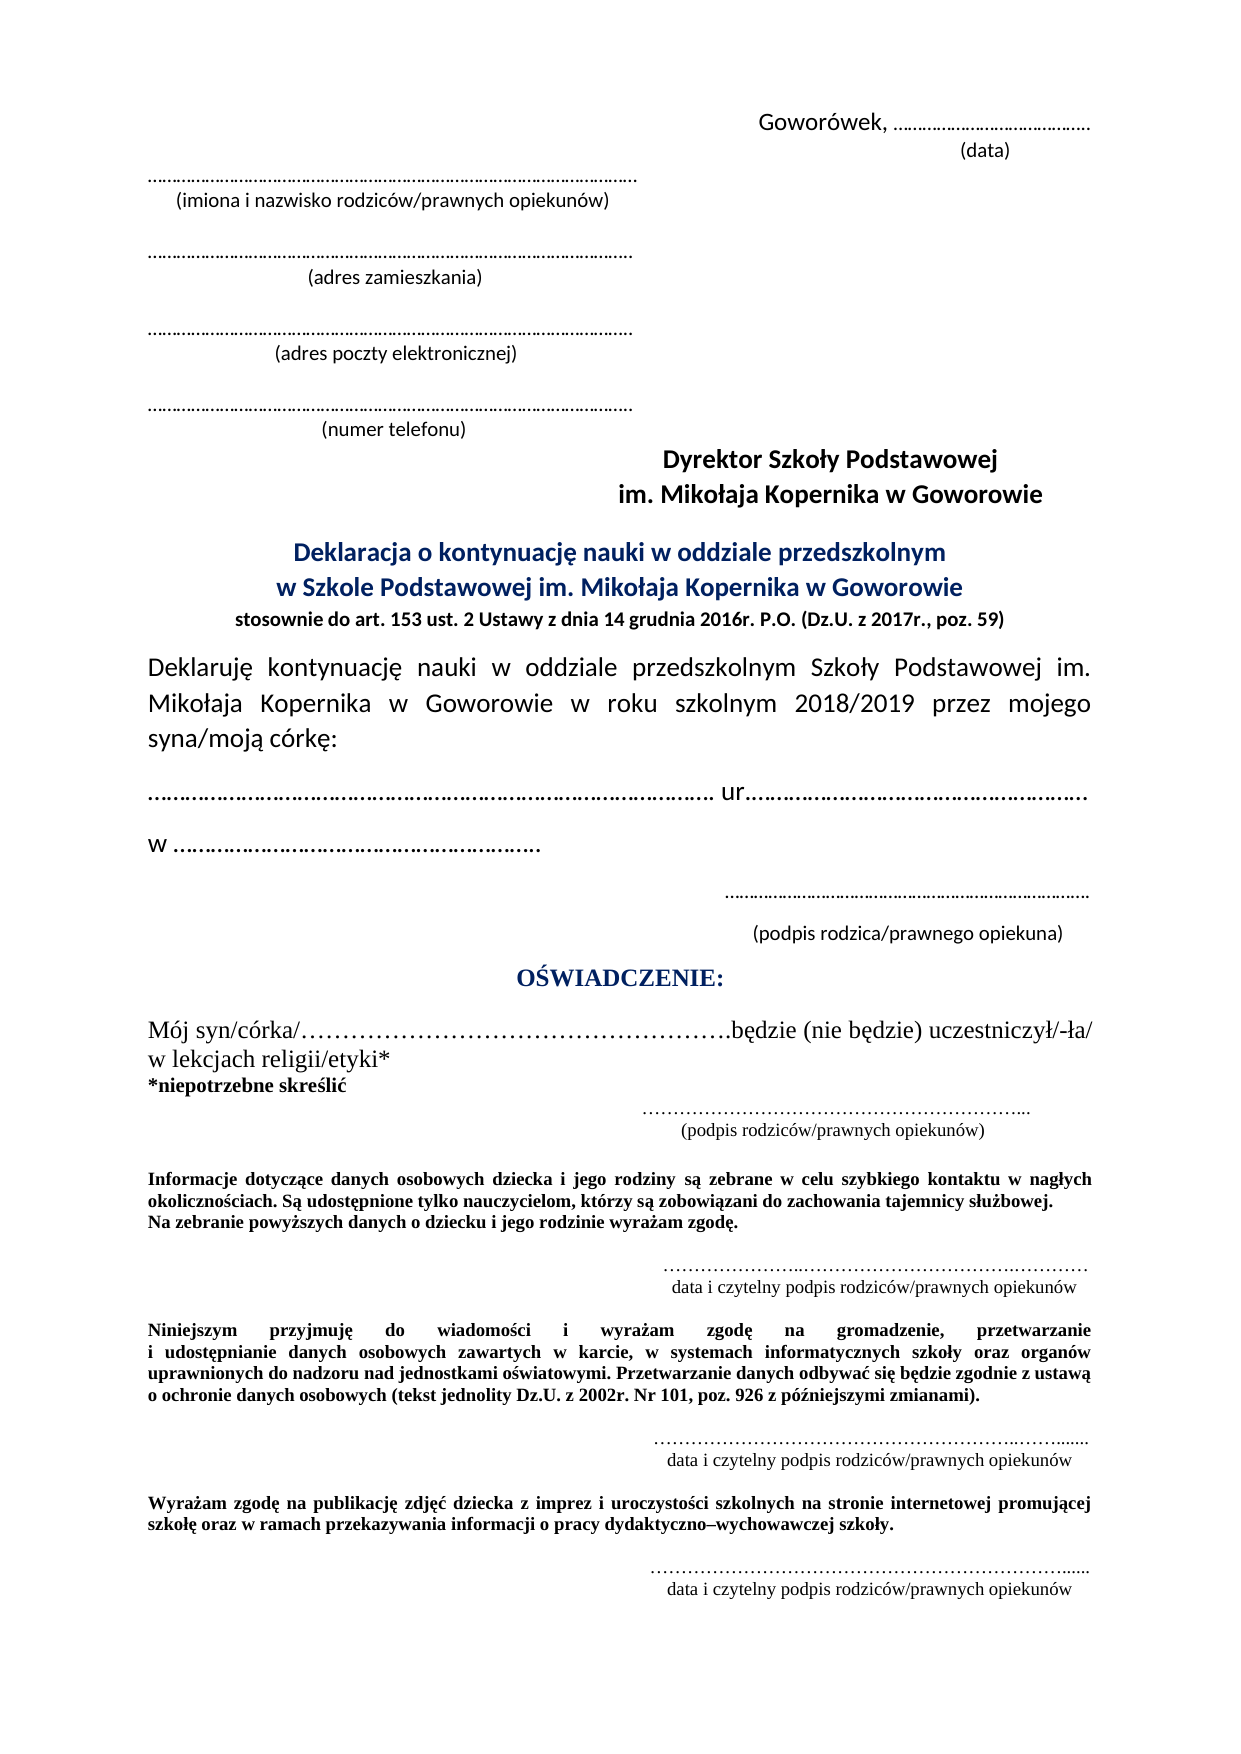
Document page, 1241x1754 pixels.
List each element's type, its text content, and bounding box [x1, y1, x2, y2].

text ……………………………………………………... [148, 1097, 1092, 1118]
text ………………………………………………………………………………. ur.……………………………………………… [148, 774, 1092, 807]
text (adres poczty elektronicznej) [148, 340, 1092, 366]
text Deklaracja o kontynuację nauki w oddziale przedszkolnym w Szkole Podstawowej im. Mikołaja Kopernika w Goworowie [148, 535, 1092, 604]
text data i czytelny podpis rodziców/prawnych opiekunów [148, 1448, 1092, 1470]
text OŚWIADCZENIE: [148, 963, 1092, 991]
text …………………..…………………………….………… [148, 1254, 1092, 1276]
text im. Mikołaja Kopernika w Goworowie [148, 477, 1092, 511]
text (numer telefonu) [148, 416, 1092, 442]
text w ………………………………………………….. [148, 826, 1092, 859]
text Dyrektor Szkoły Podstawowej [148, 442, 1092, 475]
text (podpis rodziców/prawnych opiekunów) [148, 1118, 1092, 1140]
text stosownie do art. 153 ust. 2 Ustawy z dnia 14 grudnia 2016r. P.O. (Dz.U. z 2017r., poz. 59) [148, 606, 1092, 632]
text …………………………………………………………………. [148, 878, 1092, 904]
text data i czytelny podpis rodziców/prawnych opiekunów [148, 1578, 1092, 1599]
text ……………………………………………………………………………………….. [148, 238, 1092, 264]
text Wyrażam zgodę na publikację zdjęć dziecka z imprez i uroczystości szkolnych na stronie internetowej promującej szkołę oraz w ramach przekazywania informacji o pracy dydaktyczno–wychowawczej szkoły. [148, 1492, 1092, 1535]
text (adres zamieszkania) [148, 264, 1092, 289]
text ……………………………………………………………………………………….. [148, 391, 1092, 416]
text Mój syn/córka/…………………………………………….będzie (nie będzie) uczestniczył/-ła/ w lekcjach religii/etyki* [148, 1015, 1092, 1073]
text (imiona i nazwisko rodziców/prawnych opiekunów) [148, 188, 1092, 213]
text Informacje dotyczące danych osobowych dziecka i jego rodziny są zebrane w celu szybkiego kontaktu w nagłych okolicznościach. Są udostępnione tylko nauczycielom, którzy są zobowiązani do zachowania tajemnicy służbowej. [148, 1168, 1092, 1211]
text *niepotrzebne skreślić [148, 1073, 1092, 1097]
text …………………………………………………………...... [148, 1556, 1092, 1578]
text Deklaruję kontynuację nauki w oddziale przedszkolnym Szkoły Podstawowej im. Mikołaja Kopernika w Goworowie w roku szkolnym 2018/2019 przez mojego syna/moją córkę: [148, 650, 1092, 754]
text ……………………………………………………………………………………….. [148, 315, 1092, 340]
text Niniejszym przyjmuję do wiadomości i wyrażam zgodę na gromadzenie, przetwarzanie i udostępnianie danych osobowych zawartych w karcie, w systemach informatycznych szkoły oraz organów uprawnionych do nadzoru nad jednostkami oświatowymi. Przetwarzanie danych odbywać się będzie zgodnie z ustawą o ochronie danych osobowych (tekst jednolity Dz.U. z 2002r. Nr 101, poz. 926 z późniejszymi zmianami). [148, 1319, 1092, 1405]
text Goworówek, ………………………………….. [148, 106, 1092, 137]
text …………………………………………………..……....... [148, 1427, 1092, 1448]
text data i czytelny podpis rodziców/prawnych opiekunów [148, 1276, 1092, 1297]
text ………………………………………………………………………………………… [148, 162, 1092, 188]
text (podpis rodzica/prawnego opiekuna) [148, 921, 1092, 946]
text (data) [148, 137, 1092, 162]
text Na zebranie powyższych danych o dziecku i jego rodzinie wyrażam zgodę. [148, 1211, 1092, 1233]
